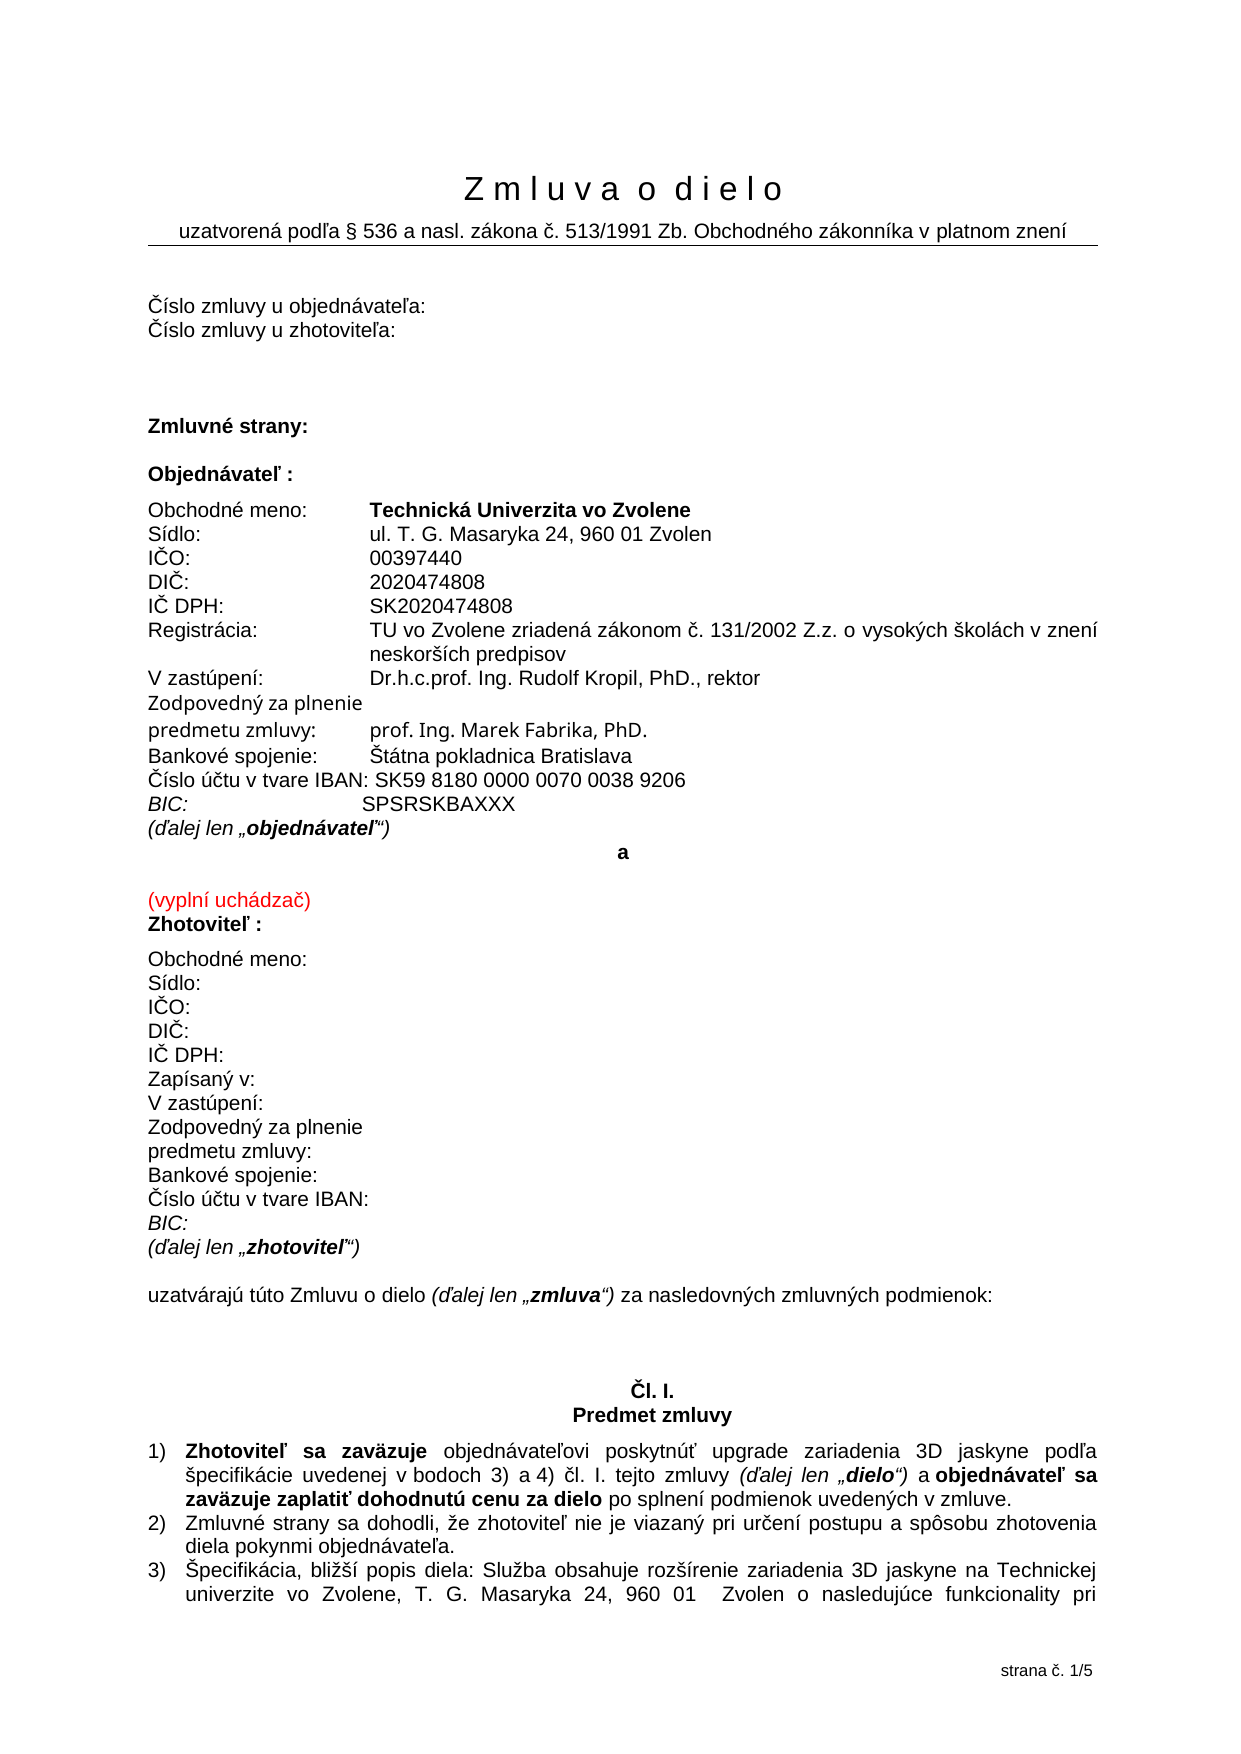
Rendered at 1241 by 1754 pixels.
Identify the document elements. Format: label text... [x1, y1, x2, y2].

text Objednávateľ : [148, 462, 1098, 486]
text uzatvorená podľa § 536 a nasl. zákona č. 513/1991 Zb. Obchodného zákonníka v platnom znení [148, 219, 1098, 245]
text IČ DPH: [148, 1043, 1098, 1067]
text Sídlo: ul. T. G. Masaryka 24, 960 01 Zvolen [148, 522, 1098, 546]
text V zastúpení: [148, 1091, 1098, 1115]
text IČ DPH: SK2020474808 [148, 594, 1098, 618]
text BIC: SPSRSKBAXXX [148, 792, 1098, 816]
text DIČ: [148, 1019, 1098, 1043]
text Čl. I. [148, 1378, 1098, 1402]
text predmetu zmluvy: [148, 1139, 1098, 1163]
text Zapísaný v: [148, 1067, 1098, 1091]
text uzatvárajú túto Zmluvu o dielo (ďalej len „zmluva“) za nasledovných zmluvných podmienok: [148, 1283, 1098, 1307]
text Zhotoviteľ : [148, 911, 1098, 935]
text Obchodné meno: Technická Univerzita vo Zvolene [148, 498, 1098, 522]
text Sídlo: [148, 971, 1098, 995]
text Predmet zmluvy [148, 1402, 1098, 1426]
text Bankové spojenie: [148, 1163, 1098, 1187]
text Obchodné meno: [148, 947, 1098, 971]
text Číslo účtu v tvare IBAN: SK59 8180 0000 0070 0038 9206 [148, 768, 1098, 792]
text predmetu zmluvy: prof. Ing. Marek Fabrika, PhD. [148, 717, 1098, 744]
text Registrácia: TU vo Zvolene zriadená zákonom č. 131/2002 Z.z. o vysokých školách v znení neskorších predpisov [148, 618, 1098, 666]
text a [148, 839, 1098, 863]
text IČO: [148, 995, 1098, 1019]
text Číslo účtu v tvare IBAN: [148, 1187, 1098, 1211]
text IČO: 00397440 [148, 546, 1098, 570]
text (vyplní uchádzač) [148, 887, 1098, 911]
list Zhotoviteľ sa zaväzuje objednávateľovi poskytnúť upgrade zariadenia 3D jaskyne podľa špecifikácie uvedenej v bodoch 3) a 4) čl. I. tejto zmluvy (ďalej len „dielo“) a objednávateľ sa zaväzuje zaplatiť dohodnutú cenu za dielo po splnení podmienok uvedených v zmluve. [148, 1438, 1098, 1510]
text Číslo zmluvy u objednávateľa: [148, 294, 1098, 318]
text Zmluvné strany: [148, 414, 1098, 438]
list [148, 1558, 1098, 1606]
text DIČ: 2020474808 [148, 570, 1098, 594]
list Zmluvné strany sa dohodli, že zhotoviteľ nie je viazaný pri určení postupu a spôsobu zhotovenia diela pokynmi objednávateľa. [148, 1510, 1098, 1558]
text Z m l u v a o d i e l o [148, 169, 1098, 207]
text V zastúpení: Dr.h.c.prof. Ing. Rudolf Kropil, PhD., rektor [148, 666, 1098, 690]
text Číslo zmluvy u zhotoviteľa: [148, 318, 1098, 342]
text Zodpovedný za plnenie [148, 1115, 1098, 1139]
text Zodpovedný za plnenie [148, 690, 1073, 717]
text (ďalej len „objednávateľ“) [148, 816, 1098, 839]
text (ďalej len „zhotoviteľ“) [148, 1235, 1098, 1259]
text Bankové spojenie: Štátna pokladnica Bratislava [148, 744, 1098, 768]
text BIC: [148, 1211, 1098, 1235]
